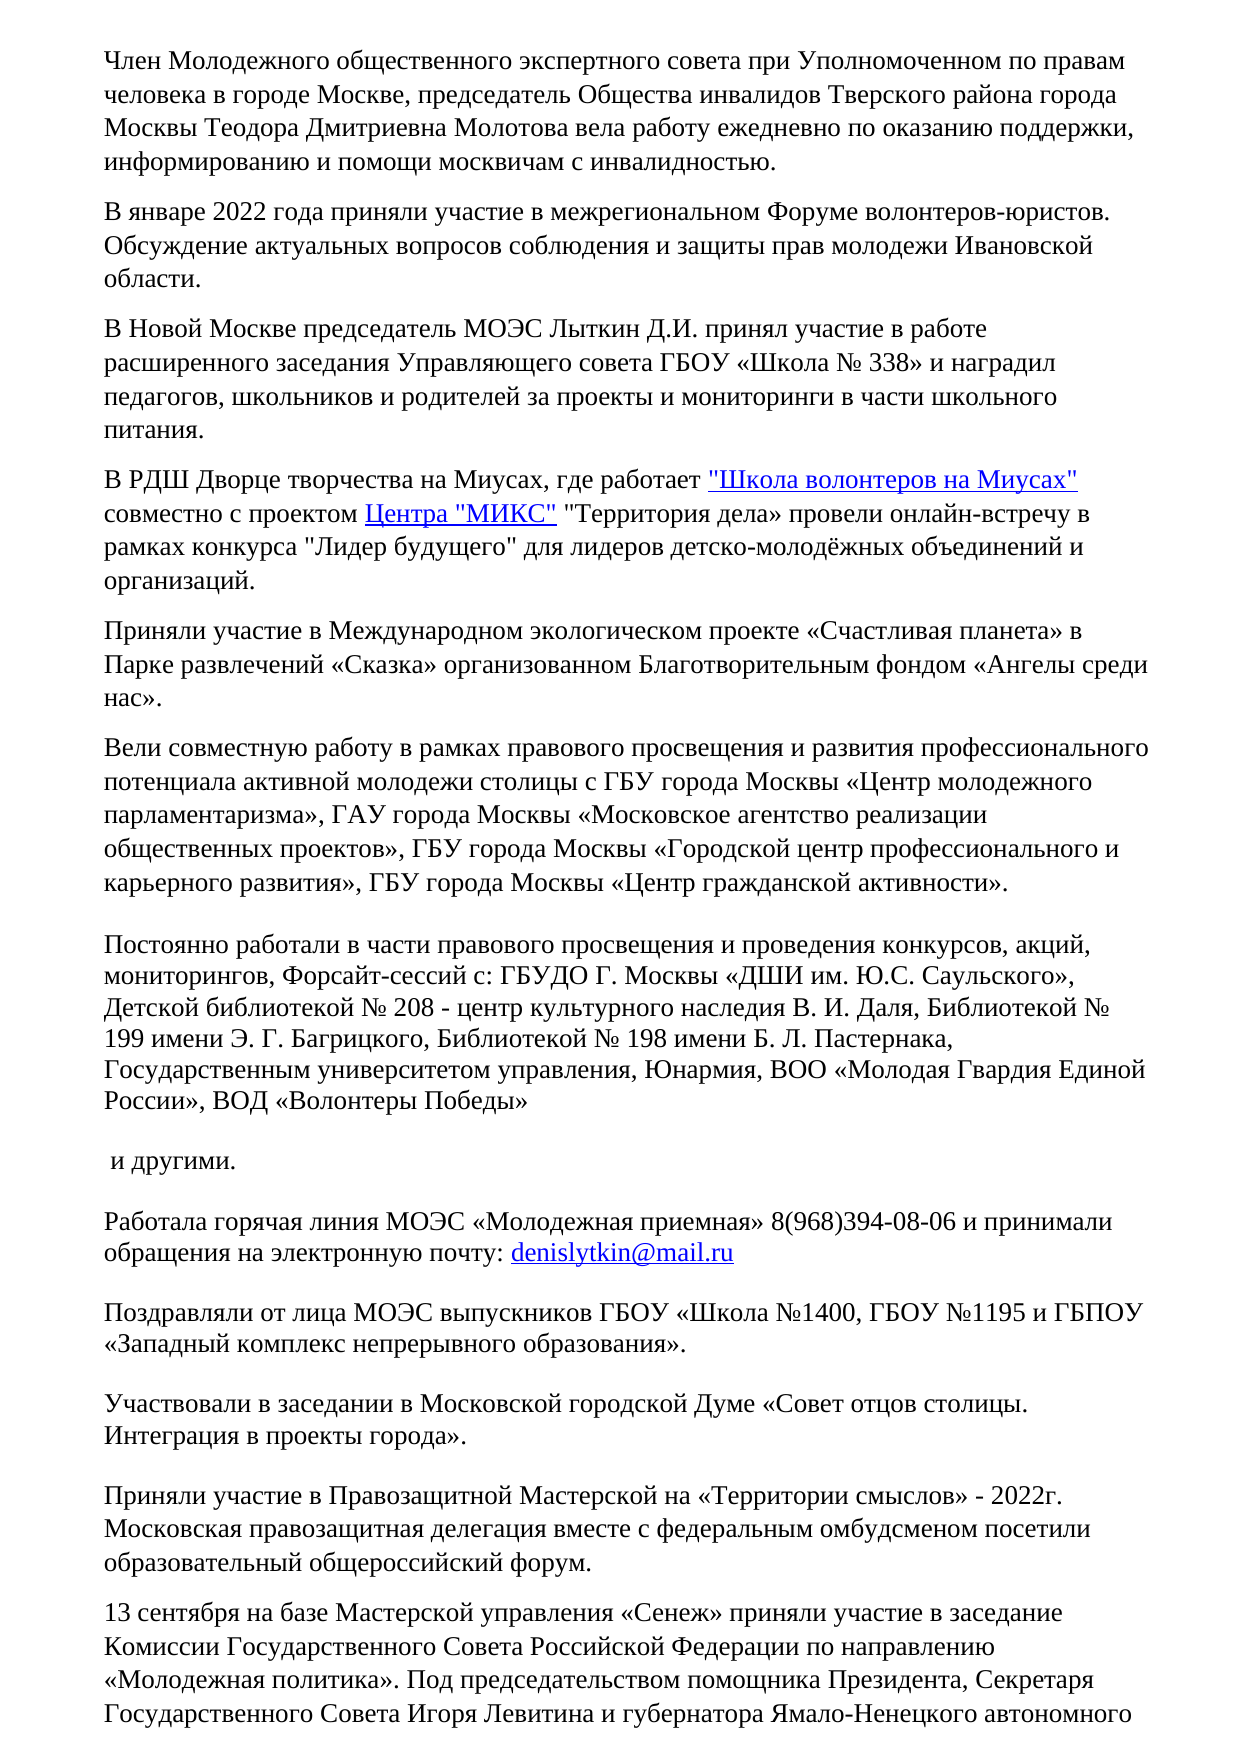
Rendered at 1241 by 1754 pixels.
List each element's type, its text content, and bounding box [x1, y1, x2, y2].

subtitle Участвовали в заседании в Московской городской Думе «Совет отцов столицы. Интеграция в проекты города». [103, 1388, 1152, 1450]
text В январе 2022 года приняли участие в межрегиональном Форуме волонтеров-юристов. Обсуждение актуальных вопросов соблюдения и защиты прав молодежи Ивановской области. [103, 195, 1152, 293]
text В РДШ Дворце творчества на Миусах, где работает "Школа волонтеров на Миусах" совместно с проектом Центра "МИКС" "Территория дела» провели онлайн-встречу в рамках конкурса "Лидер будущего" для лидеров детско-молодёжных объединений и организаций. [103, 463, 1152, 595]
text Приняли участие в Правозащитной Мастерской на «Территории смыслов» - 2022г. Московская правозащитная делегация вместе с федеральным омбудсменом посетили образовательный общероссийский форум. [103, 1479, 1152, 1577]
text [103, 1596, 1152, 1728]
text Вели совместную работу в рамках правового просвещения и развития профессионального потенциала активной молодежи столицы с ГБУ города Москвы «Центр молодежного парламентаризма», ГАУ города Москвы «Московское агентство реализации общественных проектов», ГБУ города Москвы «Городской центр профессионального и карьерного развития», ГБУ города Москвы «Центр гражданской активности». [103, 731, 1152, 897]
subtitle Постоянно работали в части правового просвещения и проведения конкурсов, акций, мониторингов, Форсайт-сессий с: ГБУДО Г. Москвы «ДШИ им. Ю.С. Саульского», Детской библиотекой № 208 - центр культурного наследия В. И. Даля, Библиотекой № 199 имени Э. Г. Багрицкого, Библиотекой № 198 имени Б. Л. Пастернака, Государственным университетом управления, Юнармия, ВОО «Молодая Гвардия Единой России», ВОД «Волонтеры Победы» [103, 928, 1152, 1115]
text Член Молодежного общественного экспертного совета при Уполномоченном по правам человека в городе Москве, председатель Общества инвалидов Тверского района города Москвы Теодора Дмитриевна Молотова вела работу ежедневно по оказанию поддержки, информированию и помощи москвичам с инвалидностью. [103, 44, 1152, 176]
subtitle Поздравляли от лица МОЭС выпускников ГБОУ «Школа №1400, ГБОУ №1195 и ГБПОУ «Западный комплекс непрерывного образования». [103, 1296, 1152, 1358]
text В Новой Москве председатель МОЭС Лыткин Д.И. принял участие в работе расширенного заседания Управляющего совета ГБОУ «Школа № 338» и наградил педагогов, школьников и родителей за проекты и мониторинги в части школьного питания. [103, 312, 1152, 444]
subtitle Работала горячая линия МОЭС «Молодежная приемная» 8(968)394-08-06 и принимали обращения на электронную почту: denislytkin@mail.ru [103, 1205, 1152, 1267]
subtitle и другими. [103, 1144, 1152, 1176]
text Приняли участие в Международном экологическом проекте «Счастливая планета» в Парке развлечений «Сказка» организованном Благотворительным фондом «Ангелы среди нас». [103, 614, 1152, 712]
